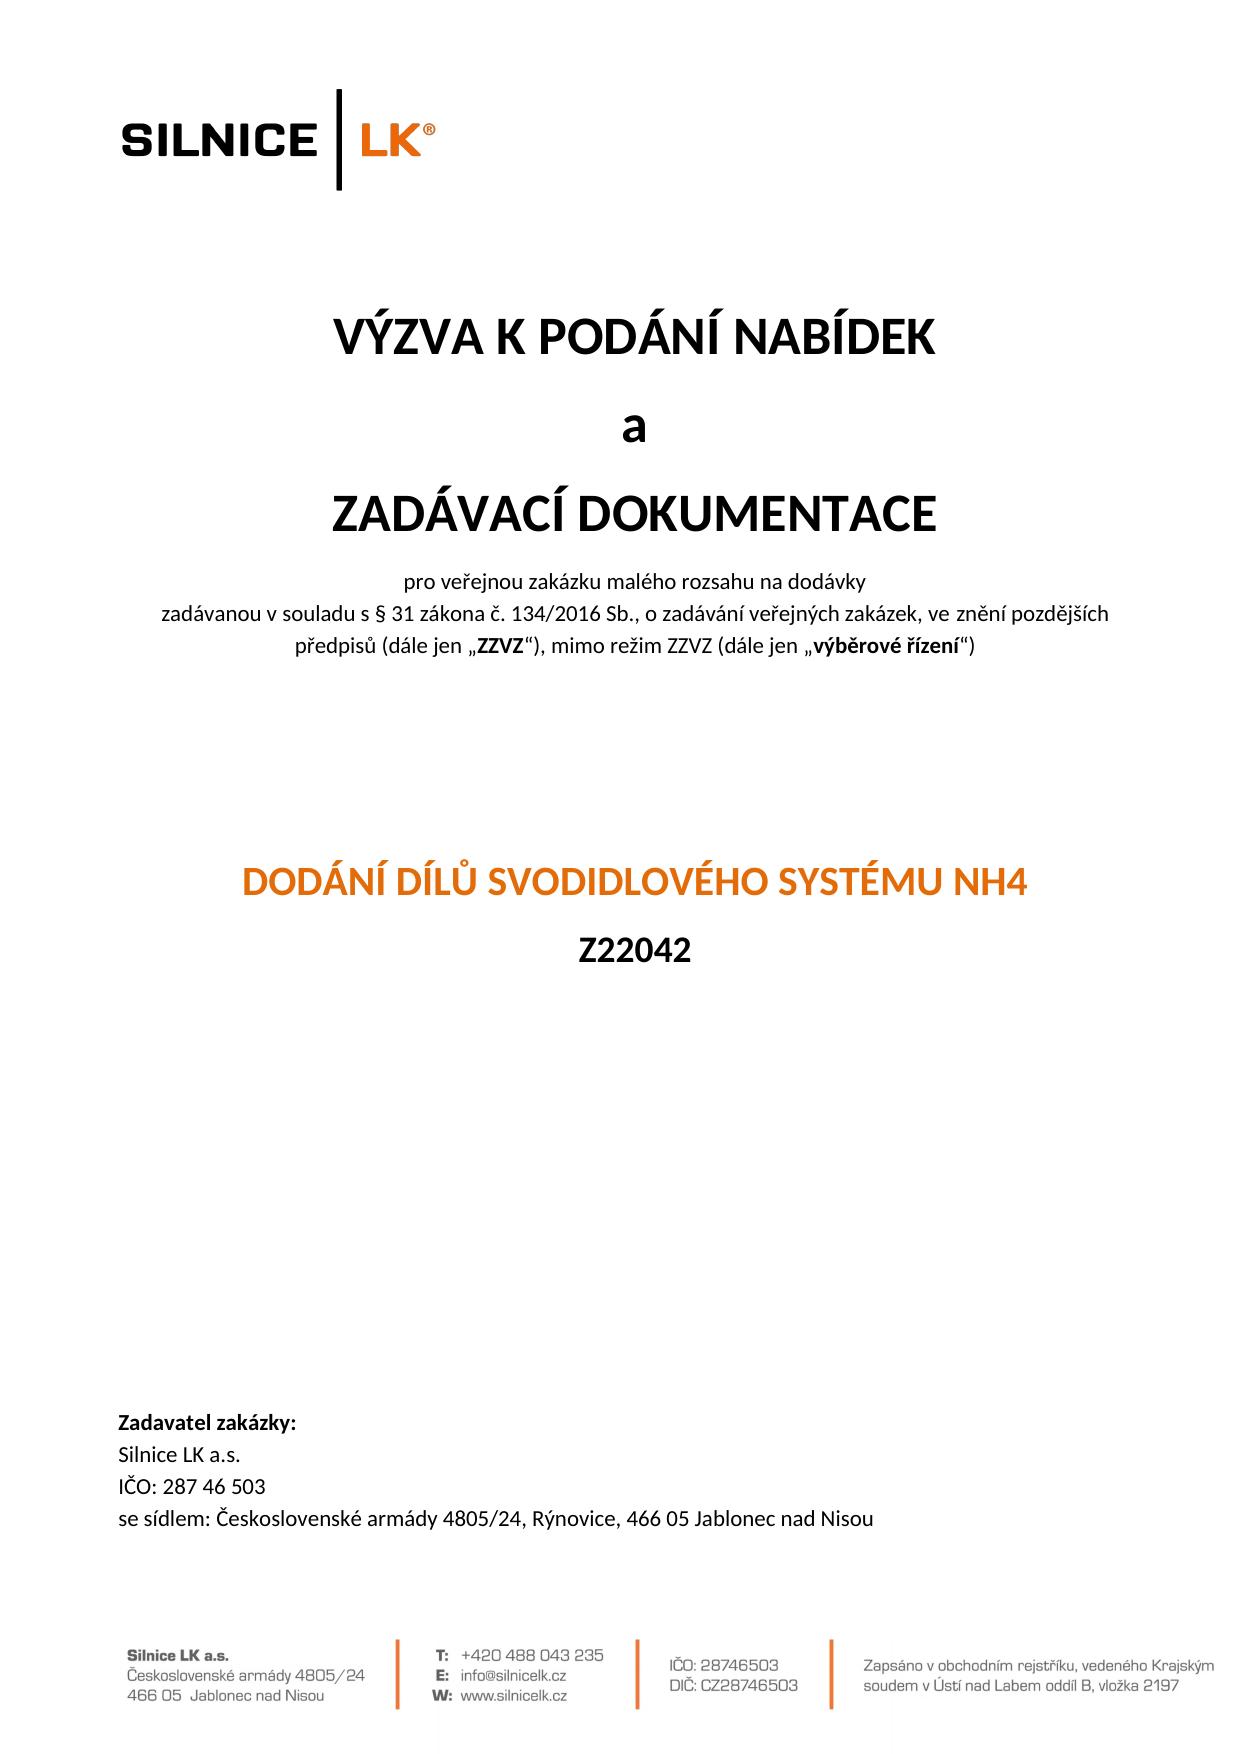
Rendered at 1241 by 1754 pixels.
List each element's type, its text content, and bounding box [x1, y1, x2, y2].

text se sídlem: Československé armády 4805/24, Rýnovice, 466 05 Jablonec nad Nisou [118, 1504, 1152, 1532]
text DODání dílů svodidlového systému NH4 [118, 855, 1152, 906]
text pro veřejnou zakázku malého rozsahu na dodávky [118, 567, 1152, 595]
text Z22042 [118, 926, 1152, 972]
text VÝZVA K PODÁNÍ NABÍDEK [118, 301, 1152, 368]
text IČO: 287 46 503 [118, 1472, 1152, 1500]
text zadávanou v souladu s § 31 zákona č. 134/2016 Sb., o zadávání veřejných zakázek, ve znění pozdějších předpisů (dále jen „ZZVZ“), mimo režim ZZVZ (dále jen „výběrové řízení“) [118, 599, 1152, 659]
text ZADÁVACÍ DOKUMENTACE [118, 478, 1152, 545]
text a [118, 390, 1152, 456]
picture [99, 74, 457, 208]
text Silnice LK a.s. [118, 1440, 1152, 1468]
text Zadavatel zakázky: [118, 1408, 1152, 1436]
picture [55, 1639, 1241, 1754]
